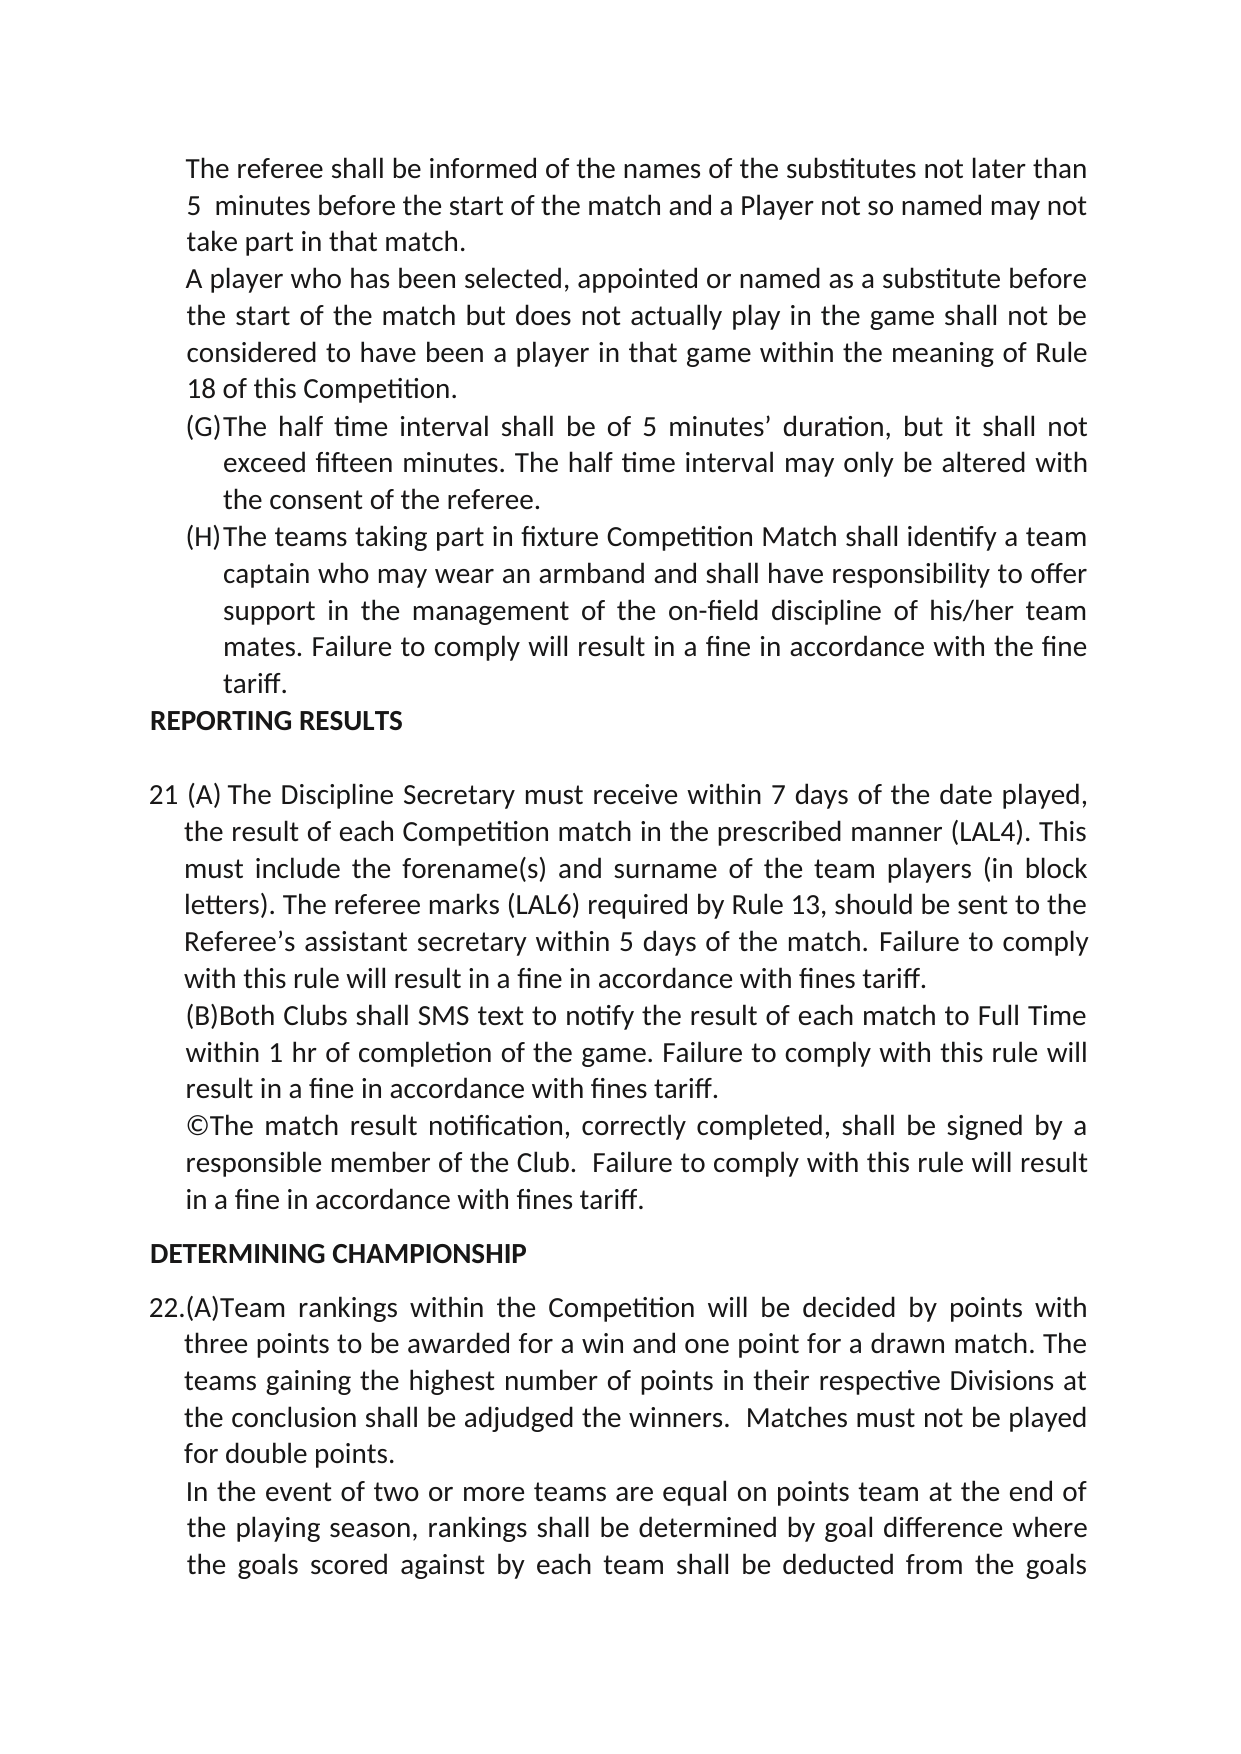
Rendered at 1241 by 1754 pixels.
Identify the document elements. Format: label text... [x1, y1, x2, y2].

text The referee shall be informed of the names of the substitutes not later than 5 minutes before the start of the match and a Player not so named may not take part in that match. [185, 150, 1089, 259]
text REPORTING RESULTS [150, 702, 1089, 738]
text A player who has been selected, appointed or named as a substitute before the start of the match but does not actually play in the game shall not be considered to have been a player in that game within the meaning of Rule 18 of this Competition. [185, 261, 1089, 406]
text 22.(A)Team rankings within the Competition will be decided by points with three points to be awarded for a win and one point for a drawn match. The teams gaining the highest number of points in their respective Divisions at the conclusion shall be adjudged the winners. Matches must not be played for double points. [148, 1289, 1089, 1471]
text ©The match result notification, correctly completed, shall be signed by a responsible member of the Club. Failure to comply with this rule will result in a fine in accordance with fines tariff. [185, 1107, 1089, 1216]
list The teams taking part in fixture Competition Match shall identify a team captain who may wear an armband and shall have responsibility to offer support in the management of the on-field discipline of his/her team mates. Failure to comply will result in a fine in accordance with the fine tariff. [185, 518, 1089, 701]
text 21 (A) The Discipline Secretary must receive within 7 days of the date played, the result of each Competition match in the prescribed manner (LAL4). This must include the forename(s) and surname of the team players (in block letters). The referee marks (LAL6) required by Rule 13, should be sent to the Referee’s assistant secretary within 5 days of the match. Failure to comply with this rule will result in a fine in accordance with fines tariff. [148, 776, 1089, 995]
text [186, 1473, 1089, 1582]
list The half time interval shall be of 5 minutes’ duration, but it shall not exceed fifteen minutes. The half time interval may only be altered with the consent of the referee. [185, 408, 1089, 517]
text DETERMINING CHAMPIONSHIP [150, 1235, 1089, 1270]
text (B)Both Clubs shall SMS text to notify the result of each match to Full Time within 1 hr of completion of the game. Failure to comply with this rule will result in a fine in accordance with fines tariff. [185, 997, 1089, 1106]
